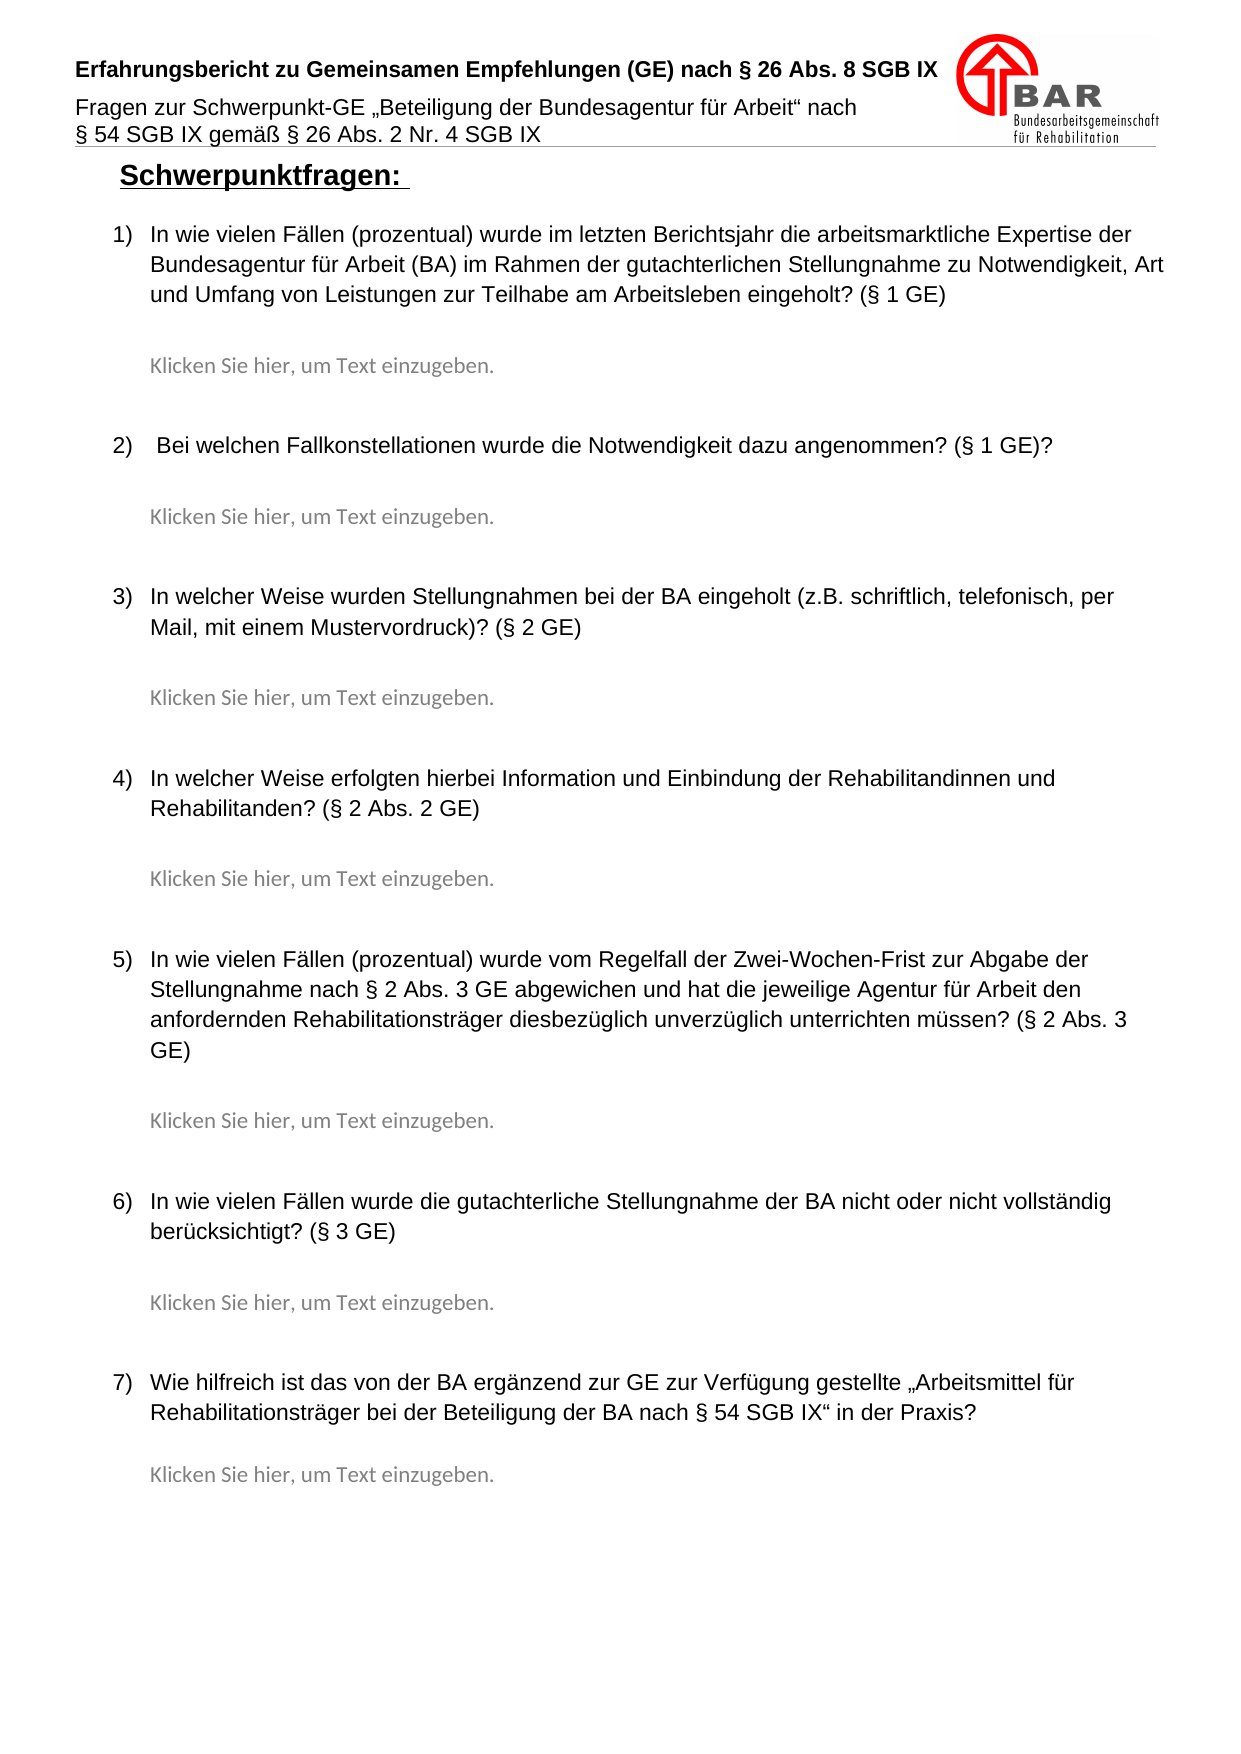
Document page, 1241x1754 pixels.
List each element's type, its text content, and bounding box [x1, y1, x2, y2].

list In wie vielen Fällen (prozentual) wurde vom Regelfall der Zwei-Wochen-Frist zur Abgabe der Stellungnahme nach § 2 Abs. 3 GE abgewichen und hat die jeweilige Agentur für Arbeit den anfordernden Rehabilitationsträger diesbezüglich unverzüglich unterrichten müssen? (§ 2 Abs. 3 GE) [112, 946, 1165, 1063]
list Bei welchen Fallkonstellationen wurde die Notwendigkeit dazu angenommen? (§ 1 GE)? [112, 432, 1165, 458]
text Schwerpunktfragen: [119, 158, 1165, 192]
list In wie vielen Fällen (prozentual) wurde im letzten Berichtsjahr die arbeitsmarktliche Expertise der Bundesagentur für Arbeit (BA) im Rahmen der gutachterlichen Stellungnahme zu Notwendigkeit, Art und Umfang von Leistungen zur Teilhabe am Arbeitsleben eingeholt? (§ 1 GE) [112, 221, 1165, 307]
list Wie hilfreich ist das von der BA ergänzend zur GE zur Verfügung gestellte „Arbeitsmittel für Rehabilitationsträger bei der Beteiligung der BA nach § 54 SGB IX“ in der Praxis? [112, 1369, 1165, 1426]
list In welcher Weise erfolgten hierbei Information und Einbindung der Rehabilitandinnen und Rehabilitanden? (§ 2 Abs. 2 GE) [112, 765, 1165, 821]
list In welcher Weise wurden Stellungnahmen bei der BA eingeholt (z.B. schriftlich, telefonisch, per Mail, mit einem Mustervordruck)? (§ 2 GE) [112, 583, 1165, 640]
list In wie vielen Fällen wurde die gutachterliche Stellungnahme der BA nicht oder nicht vollständig berücksichtigt? (§ 3 GE) [112, 1188, 1165, 1244]
picture [956, 34, 1159, 144]
